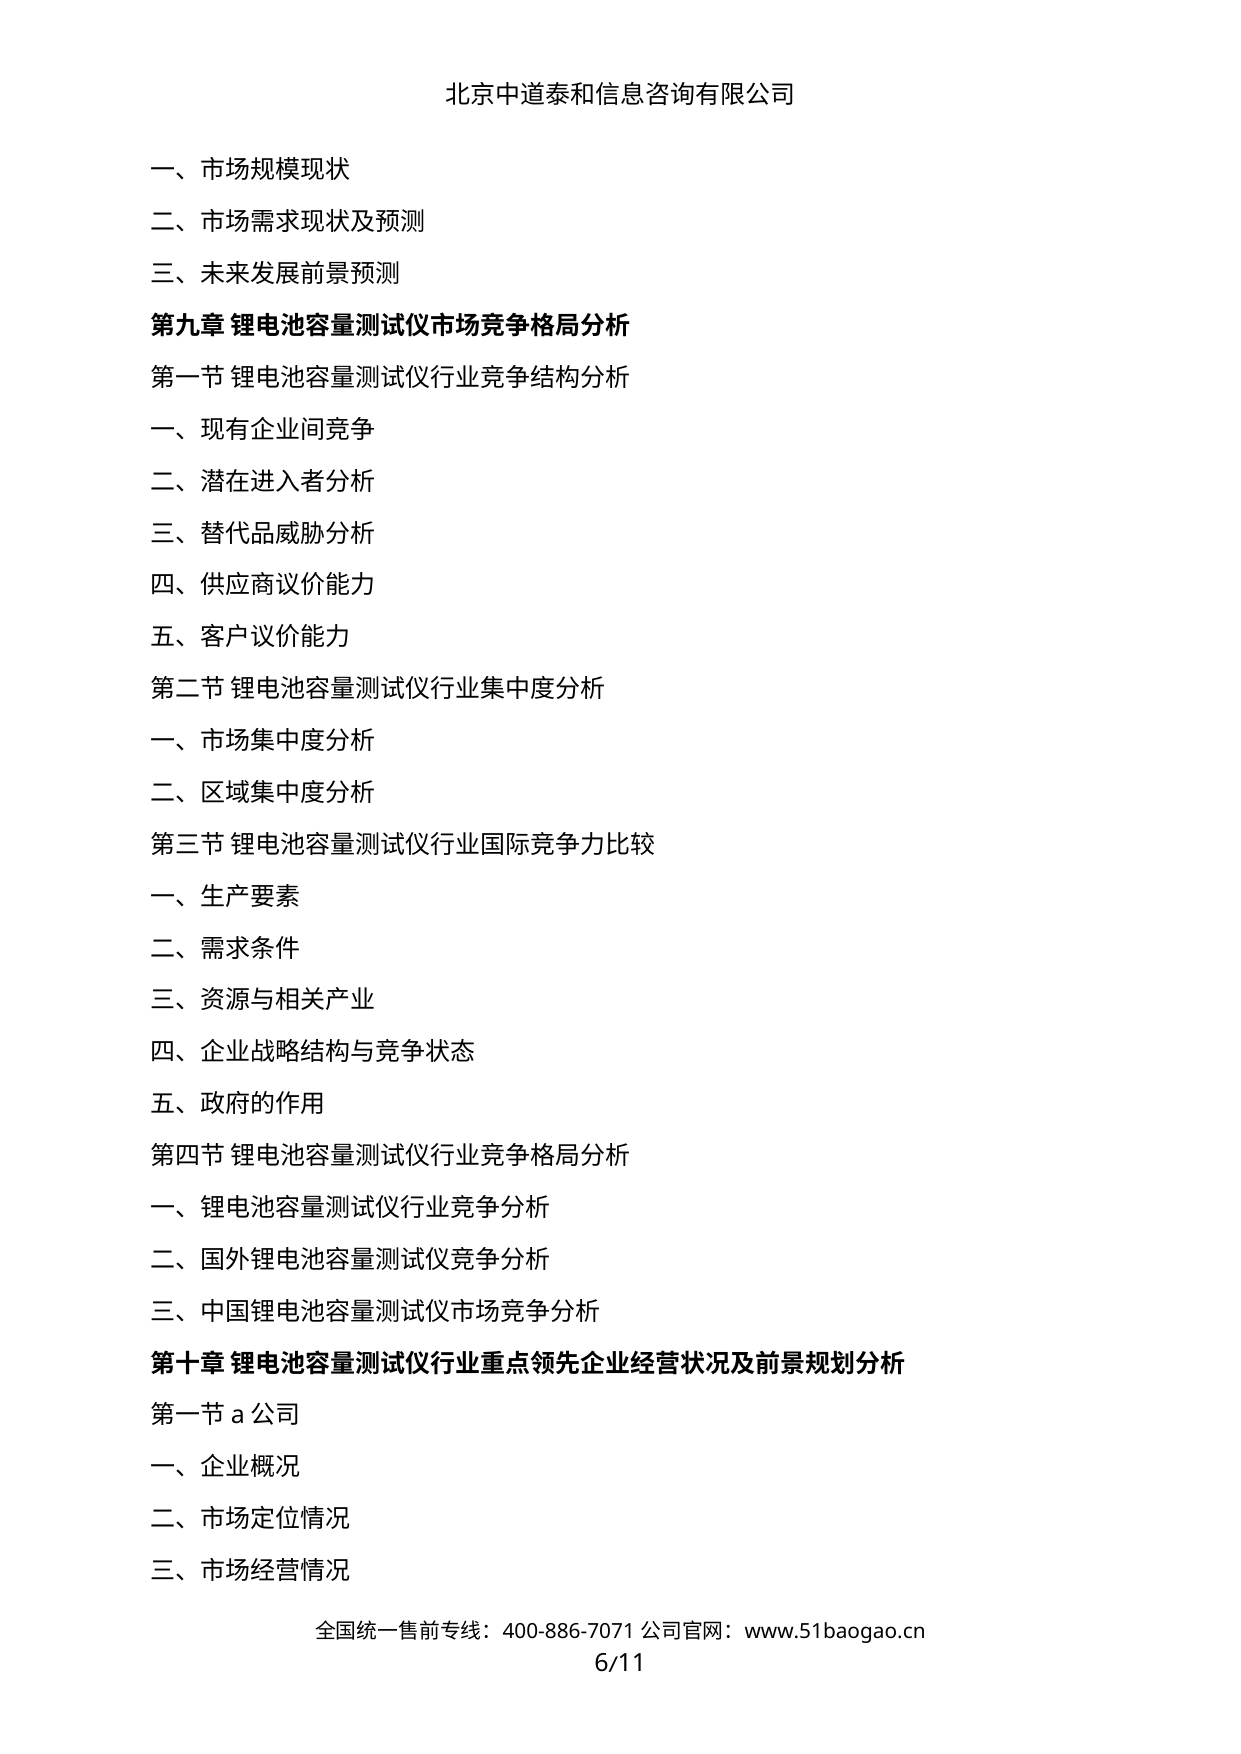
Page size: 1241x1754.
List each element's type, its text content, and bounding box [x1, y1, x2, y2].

text 第一节 a公司 [150, 1395, 1090, 1431]
text 第四节 锂电池容量测试仪行业竞争格局分析 [150, 1136, 1090, 1172]
text 三、替代品威胁分析 [150, 513, 1090, 549]
text 一、企业概况 [150, 1447, 1090, 1483]
text 第十章 锂电池容量测试仪行业重点领先企业经营状况及前景规划分析 [150, 1343, 1090, 1379]
text 四、企业战略结构与竞争状态 [150, 1032, 1090, 1068]
text 五、客户议价能力 [150, 617, 1090, 653]
text 一、现有企业间竞争 [150, 409, 1090, 446]
text 第九章 锂电池容量测试仪市场竞争格局分析 [150, 306, 1090, 342]
text 五、政府的作用 [150, 1084, 1090, 1120]
text 第三节 锂电池容量测试仪行业国际竞争力比较 [150, 824, 1090, 861]
text 二、市场定位情况 [150, 1499, 1090, 1535]
text 第一节 锂电池容量测试仪行业竞争结构分析 [150, 357, 1090, 394]
text 二、区域集中度分析 [150, 772, 1090, 809]
text 二、潜在进入者分析 [150, 461, 1090, 497]
text 一、锂电池容量测试仪行业竞争分析 [150, 1187, 1090, 1224]
text 三、中国锂电池容量测试仪市场竞争分析 [150, 1291, 1090, 1327]
text 三、资源与相关产业 [150, 980, 1090, 1016]
text 一、市场规模现状 [150, 150, 1090, 186]
text 三、未来发展前景预测 [150, 254, 1090, 290]
text 二、国外锂电池容量测试仪竞争分析 [150, 1239, 1090, 1276]
text 二、市场需求现状及预测 [150, 202, 1090, 238]
text 一、生产要素 [150, 876, 1090, 912]
text 第二节 锂电池容量测试仪行业集中度分析 [150, 669, 1090, 705]
text 一、市场集中度分析 [150, 721, 1090, 757]
text 四、供应商议价能力 [150, 565, 1090, 601]
text 二、需求条件 [150, 928, 1090, 964]
text 三、市场经营情况 [150, 1551, 1090, 1587]
